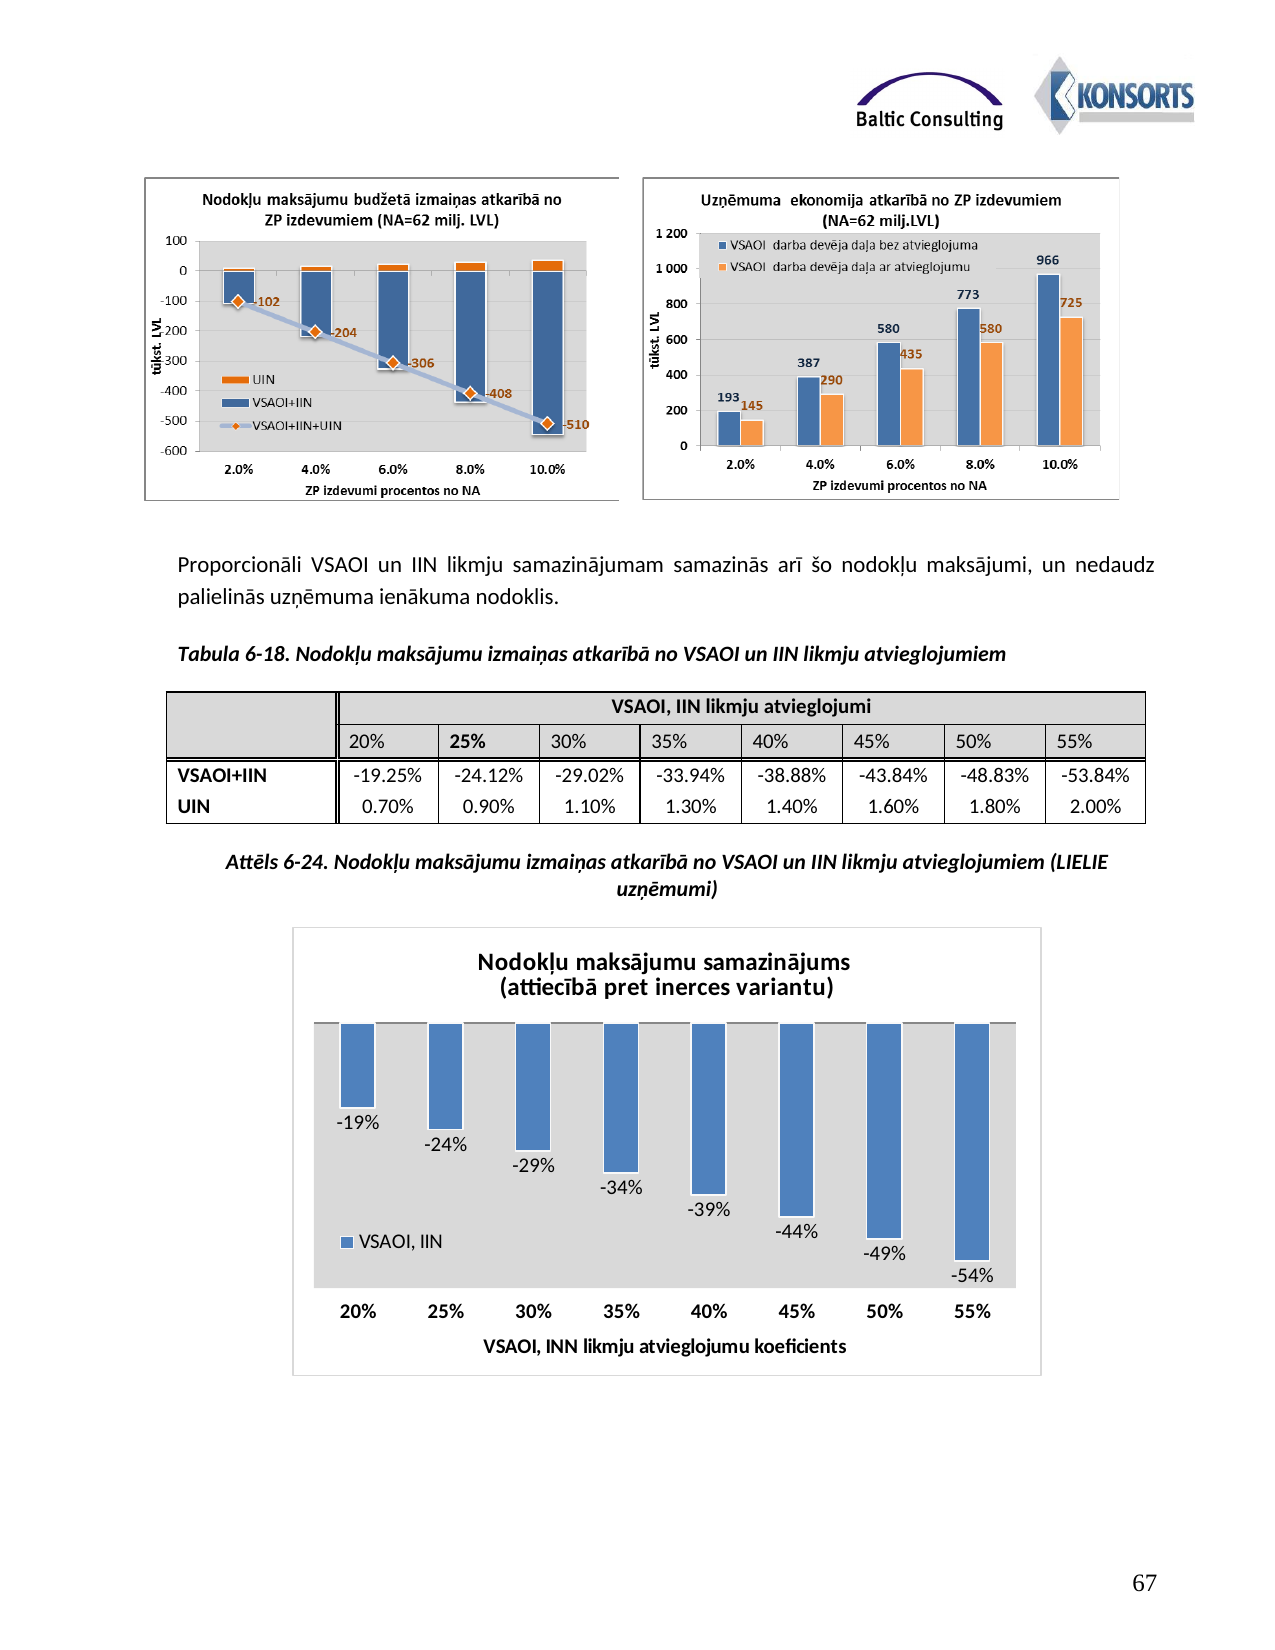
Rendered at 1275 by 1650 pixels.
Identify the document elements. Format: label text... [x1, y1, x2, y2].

table_cell VSAOI+IIN [167, 762, 335, 791]
table_cell 1.10% [540, 791, 639, 822]
table_cell 0.70% [340, 791, 438, 822]
picture [850, 68, 1005, 138]
table_cell -53.84% [1046, 762, 1145, 791]
table_header [631, 177, 1133, 525]
table_cell 55% [1046, 725, 1145, 757]
table_cell 25% [439, 725, 539, 757]
picture [642, 177, 1120, 500]
table_cell 1.30% [641, 791, 741, 822]
table_cell 1.60% [843, 791, 944, 822]
table_cell 40% [742, 725, 842, 757]
table_cell 0.90% [439, 791, 539, 822]
table_cell 1.40% [742, 791, 842, 822]
table_cell UIN [167, 791, 335, 822]
table_header [167, 693, 335, 724]
table_cell -38.88% [742, 762, 842, 791]
text Proporcionāli VSAOI un IIN likmju samazinājumam samazinās arī šo nodokļu maksājumi, un nedaudz palielinās uzņēmuma ienākuma nodoklis. [177, 550, 1157, 611]
table_cell 2.00% [1046, 791, 1145, 822]
table_cell -29.02% [540, 762, 639, 791]
table_cell 1.80% [945, 791, 1045, 822]
table_cell -48.83% [945, 762, 1045, 791]
table_cell 20% [340, 725, 438, 757]
picture [1032, 53, 1196, 135]
table_header VSAOI, IIN likmju atvieglojumi [340, 693, 1145, 724]
table_cell -24.12% [439, 762, 539, 791]
table_cell 30% [540, 725, 639, 757]
table_cell [167, 724, 335, 757]
table_header [133, 177, 631, 525]
table_cell 50% [945, 725, 1045, 757]
table_cell -33.94% [641, 762, 741, 791]
table_cell 45% [843, 725, 944, 757]
table_cell -43.84% [843, 762, 944, 791]
table_cell 35% [641, 725, 741, 757]
table_cell -19.25% [340, 762, 438, 791]
picture [144, 177, 619, 501]
